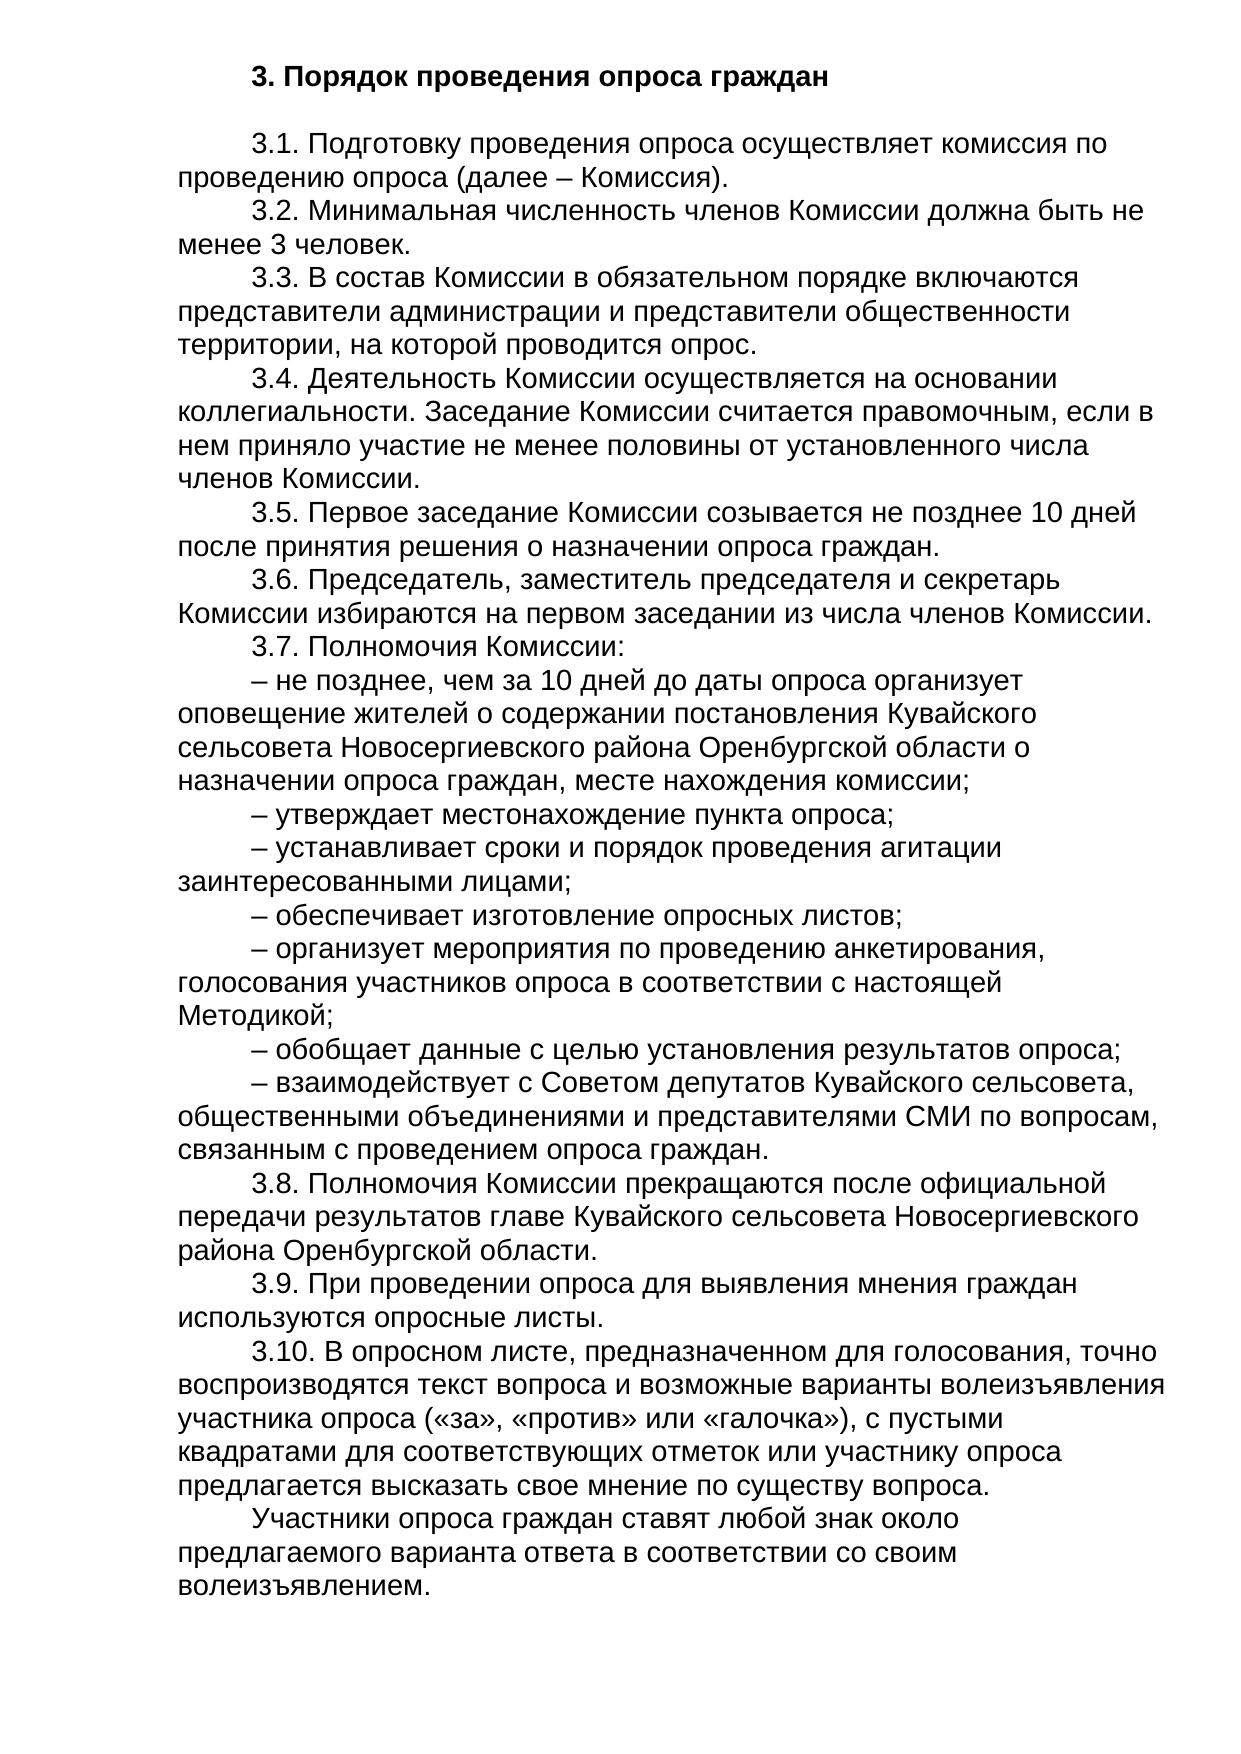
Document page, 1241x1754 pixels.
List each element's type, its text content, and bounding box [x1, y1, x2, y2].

text 3.3. В состав Комиссии в обязательном порядке включаются представители администрации и представители общественности территории, на которой проводится опрос. [177, 260, 1166, 361]
text 3.4. Деятельность Комиссии осуществляется на основании коллегиальности. Заседание Комиссии считается правомочным, если в нем приняло участие не менее половины от установленного числа членов Комиссии. [177, 361, 1166, 495]
text 3.9. При проведении опроса для выявления мнения граждан используются опросные листы. [177, 1267, 1166, 1334]
text 3.1. Подготовку проведения опроса осуществляет комиссия по проведению опроса (далее – Комиссия). [177, 126, 1166, 193]
text 3.5. Первое заседание Комиссии созывается не позднее 10 дней после принятия решения о назначении опроса граждан. [177, 495, 1166, 562]
text 3.10. В опросном листе, предназначенном для голосования, точно воспроизводятся текст вопроса и возможные варианты волеизъявления участника опроса («за», «против» или «галочка»), с пустыми квадратами для соответствующих отметок или участнику опроса предлагается высказать свое мнение по существу вопроса. [177, 1334, 1166, 1501]
text – обобщает данные с целью установления результатов опроса; [177, 1032, 1166, 1065]
text – обеспечивает изготовление опросных листов; [177, 898, 1166, 931]
text 3.7. Полномочия Комиссии: [177, 629, 1166, 663]
text Участники опроса граждан ставят любой знак около предлагаемого варианта ответа в соответствии со своим волеизъявлением. [177, 1501, 1166, 1602]
text – не позднее, чем за 10 дней до даты опроса организует оповещение жителей о содержании постановления Кувайского сельсовета Новосергиевского района Оренбургской области о назначении опроса граждан, месте нахождения комиссии; [177, 663, 1166, 797]
text – взаимодействует с Советом депутатов Кувайского сельсовета, общественными объединениями и представителями СМИ по вопросам, связанным с проведением опроса граждан. [177, 1065, 1166, 1166]
text – утверждает местонахождение пункта опроса; [177, 797, 1166, 831]
text 3.8. Полномочия Комиссии прекращаются после официальной передачи результатов главе Кувайского сельсовета Новосергиевского района Оренбургской области. [177, 1166, 1166, 1267]
text 3.6. Председатель, заместитель председателя и секретарь Комиссии избираются на первом заседании из числа членов Комиссии. [177, 562, 1166, 629]
text 3.2. Минимальная численность членов Комиссии должна быть не менее 3 человек. [177, 193, 1166, 260]
text 3. Порядок проведения опроса граждан [177, 59, 1166, 93]
text – устанавливает сроки и порядок проведения агитации заинтересованными лицами; [177, 831, 1166, 898]
text – организует мероприятия по проведению анкетирования, голосования участников опроса в соответствии с настоящей Методикой; [177, 931, 1166, 1032]
